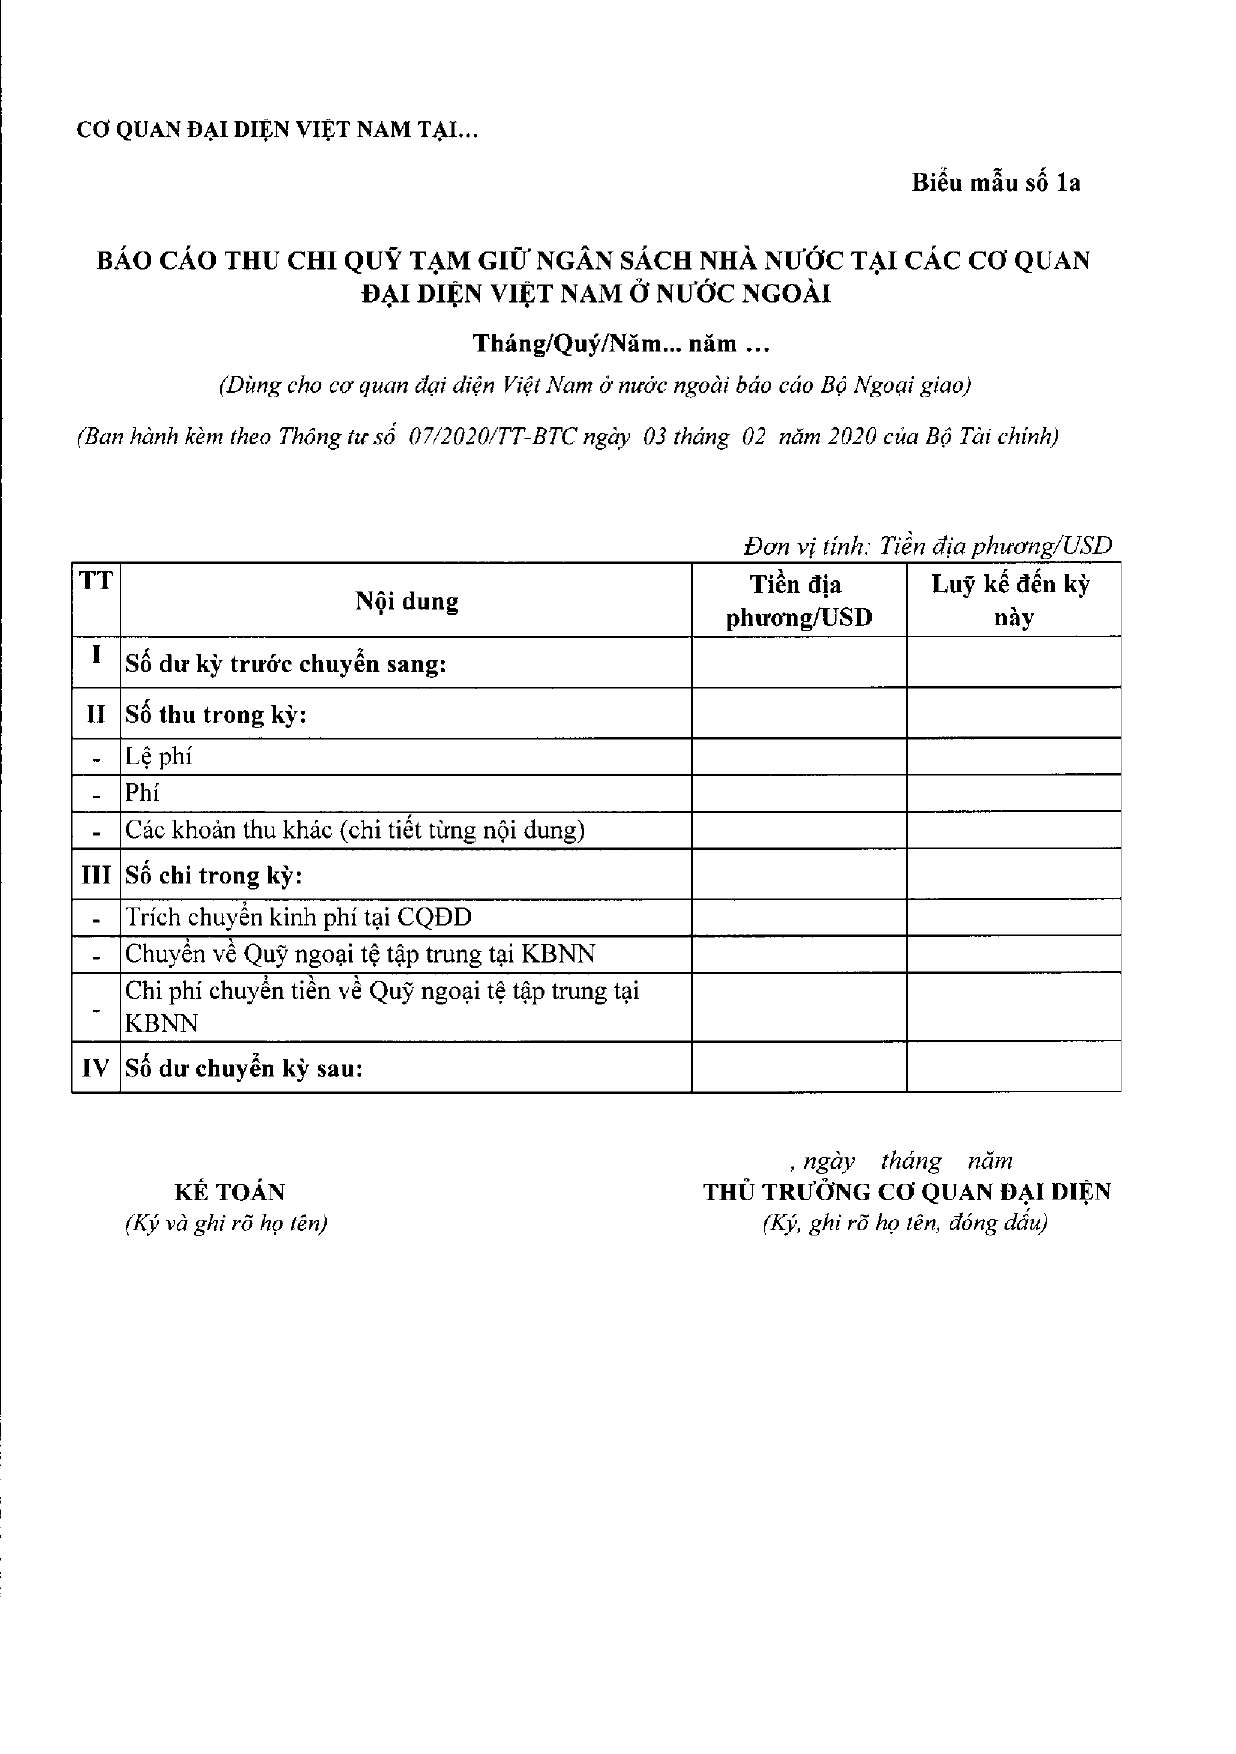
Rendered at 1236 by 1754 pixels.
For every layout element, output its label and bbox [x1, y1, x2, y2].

picture [0, 0, 1122, 1597]
